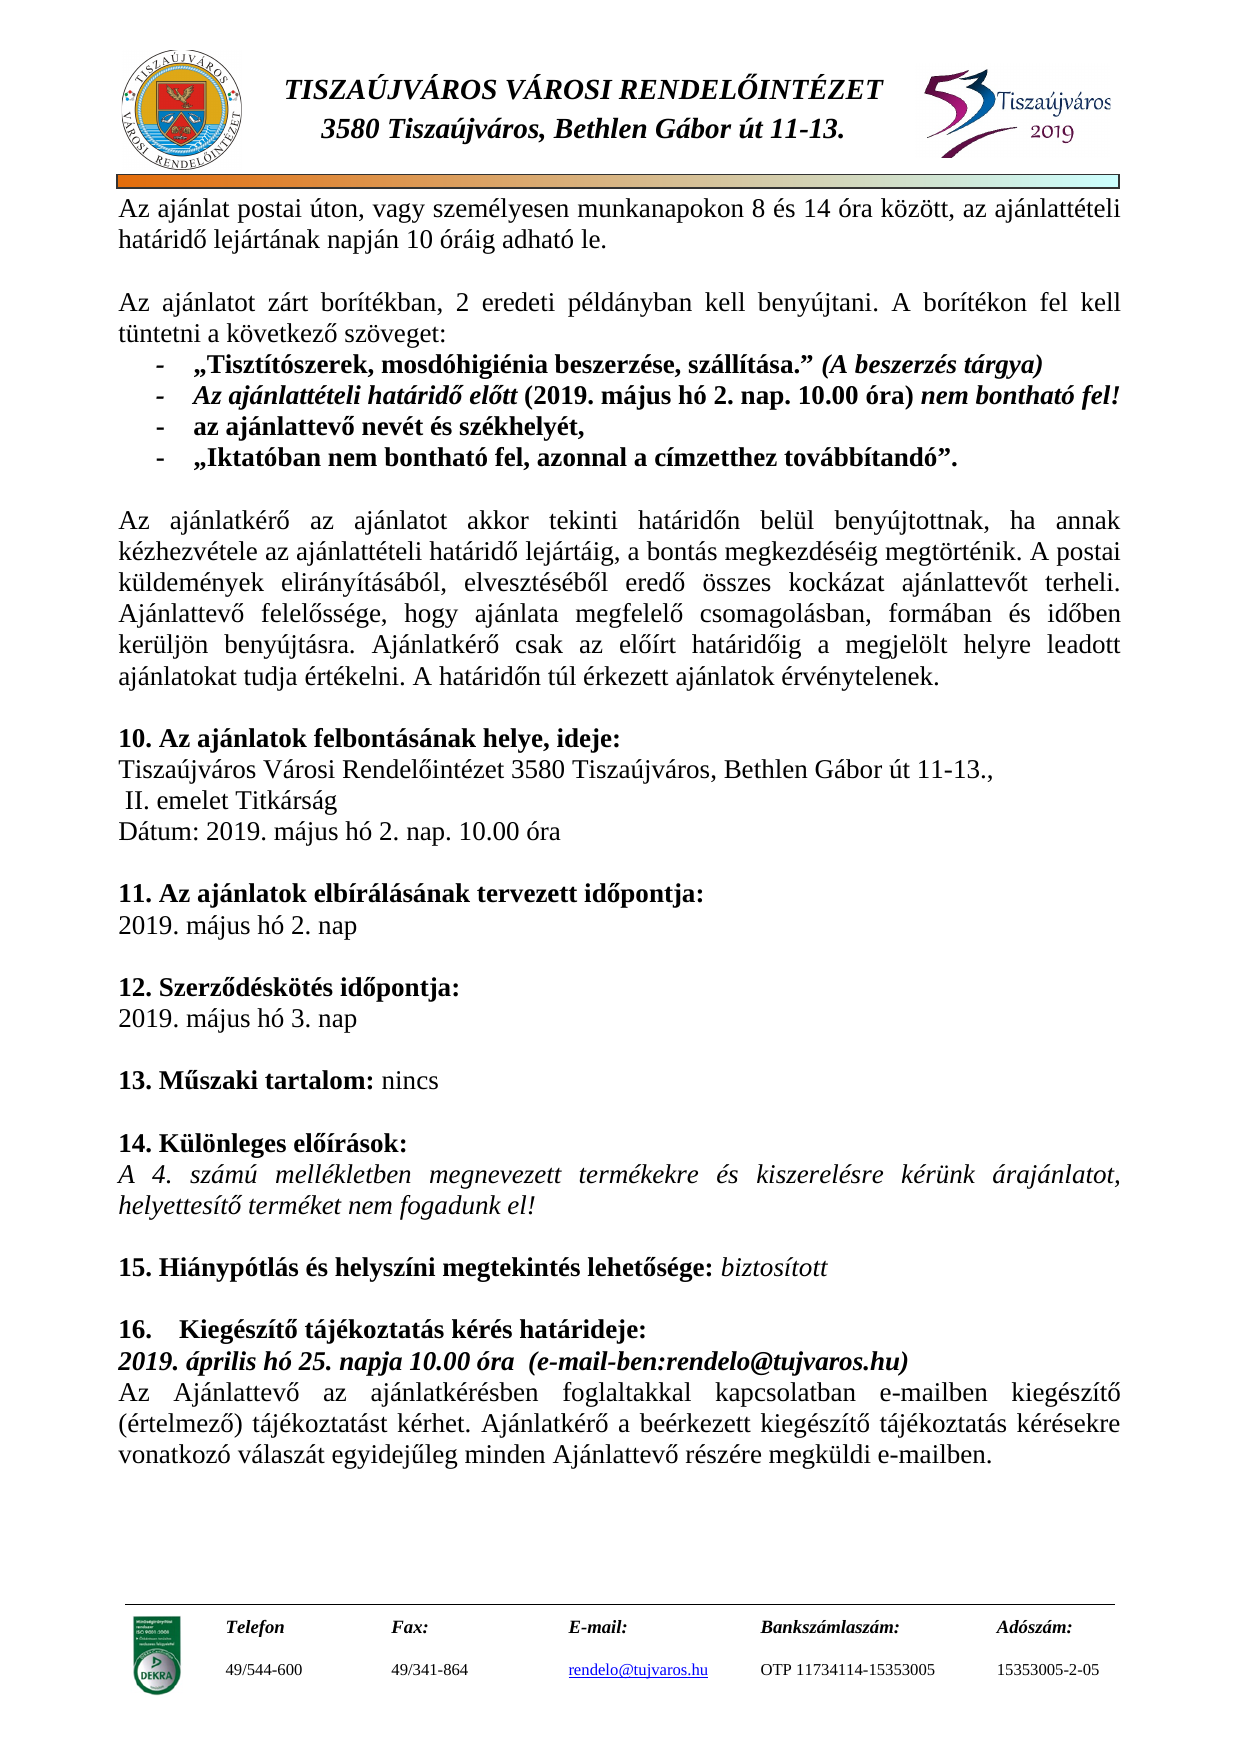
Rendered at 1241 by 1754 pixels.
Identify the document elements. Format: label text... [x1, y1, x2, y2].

text 11. Az ajánlatok elbírálásának tervezett időpontja: [118, 878, 1122, 909]
text 2019. április hó 25. napja 10.00 óra (e-mail-ben:rendelo@tujvaros.hu) [118, 1345, 1122, 1376]
text 2019. május hó 3. nap [118, 1002, 1122, 1033]
text II. emelet Titkárság [118, 784, 1122, 815]
text Az ajánlatkérő az ajánlatot akkor tekinti határidőn belül benyújtottnak, ha annak kézhezvétele az ajánlattételi határidő lejártáig, a bontás megkezdéséig megtörténik. A postai küldemények elirányításából, elvesztéséből eredő összes kockázat ajánlattevőt terheli. Ajánlattevő felelőssége, hogy ajánlata megfelelő csomagolásban, formában és időben kerüljön benyújtásra. Ajánlatkérő csak az előírt határidőig a megjelölt helyre leadott ajánlatokat tudja értékelni. A határidőn túl érkezett ajánlatok érvénytelenek. [118, 504, 1122, 691]
text Az Ajánlattevő az ajánlatkérésben foglaltakkal kapcsolatban e-mailben kiegészítő (értelmező) tájékoztatást kérhet. Ajánlatkérő a beérkezett kiegészítő tájékoztatás kérésekre vonatkozó válaszát egyidejűleg minden Ajánlattevő részére megküldi e-mailben. [118, 1376, 1122, 1469]
list Az ajánlattételi határidő előtt (2019. május hó 2. nap. 10.00 óra) nem bontható fel! [156, 379, 1122, 410]
text 13. Műszaki tartalom: nincs [118, 1064, 1122, 1096]
picture [129, 1615, 184, 1698]
text Tiszaújváros Városi Rendelőintézet 3580 Tiszaújváros, Bethlen Gábor út 11-13., [118, 753, 1122, 784]
picture [913, 63, 1111, 157]
text 15. Hiánypótlás és helyszíni megtekintés lehetősége: biztosított [118, 1251, 1122, 1282]
text 14. Különleges előírások: [118, 1127, 1122, 1158]
text 10. Az ajánlatok felbontásának helye, ideje: [118, 722, 1122, 753]
text Az ajánlatot zárt borítékban, 2 eredeti példányban kell benyújtani. A borítékon fel kell tüntetni a következő szöveget: [118, 286, 1122, 348]
list az ajánlattevő nevét és székhelyét, [156, 410, 1122, 442]
text A 4. számú mellékletben megnevezett termékekre és kiszerelésre kérünk árajánlatot, helyettesítő terméket nem fogadunk el! [118, 1158, 1122, 1220]
list „Tisztítószerek, mosdóhigiénia beszerzése, szállítása.” (A beszerzés tárgya) [156, 348, 1122, 379]
text Az ajánlat postai úton, vagy személyesen munkanapokon 8 és 14 óra között, az ajánlattételi határidő lejártának napján 10 óráig adható le. [118, 192, 1122, 255]
text 2019. május hó 2. nap [118, 909, 1122, 940]
text Dátum: 2019. május hó 2. nap. 10.00 óra [118, 815, 1122, 846]
text 12. Szerződéskötés időpontja: [118, 971, 1122, 1002]
list „Iktatóban nem bontható fel, azonnal a címzetthez továbbítandó”. [156, 442, 1122, 473]
text 16. Kiegészítő tájékoztatás kérés határideje: [118, 1314, 1122, 1345]
picture [121, 50, 242, 170]
